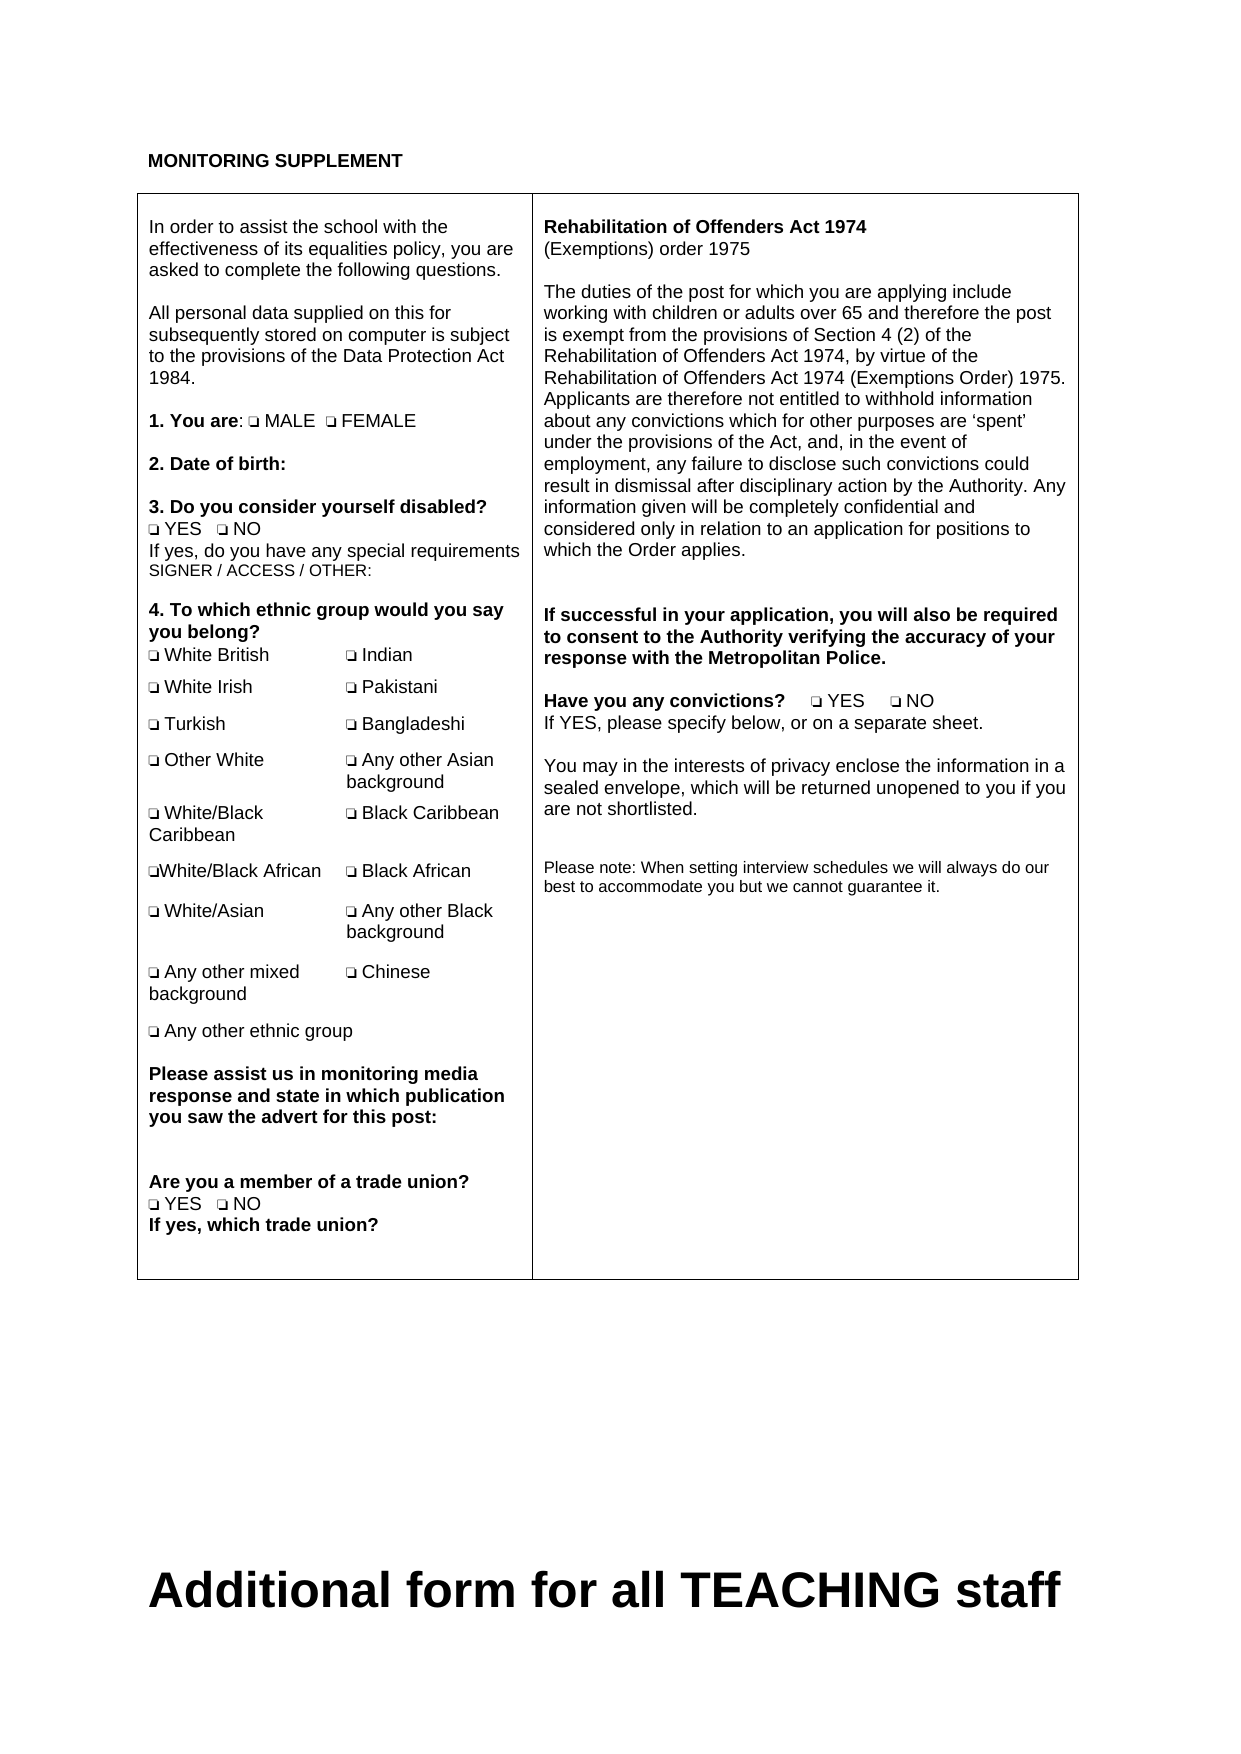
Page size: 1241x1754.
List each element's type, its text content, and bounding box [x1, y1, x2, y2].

table_cell Bangladeshi [335, 712, 532, 748]
table_cell Any other Asian background [335, 748, 532, 801]
table_header Rehabilitation of Offenders Act 1974 (Exemptions) order 1975 The duties of the post for which you are applying include working with children or adults over 65 and therefore the post is exempt from the provisions of Section 4 (2) of the Rehabilitation of Offenders Act 1974, by virtue of the Rehabilitation of Offenders Act 1974 (Exemptions Order) 1975. Applicants are therefore not entitled to withhold information about any convictions which for other purposes are ‘spent’ under the provisions of the Act, and, in the event of employment, any failure to disclose such convictions could result in dismissal after disciplinary action by the Authority. Any information given will be completely confidential and considered only in relation to an application for positions to which the Order applies. If successful in your application, you will also be required to consent to the Authority verifying the accuracy of your response with the Metropolitan Police. Have you any convictions? YES NO If YES, please specify below, or on a separate sheet. You may in the interests of privacy enclose the information in a sealed envelope, which will be returned unopened to you if you are not shortlisted. Please note: When setting interview schedules we will always do our best to accommodate you but we cannot guarantee it. [533, 194, 1078, 1279]
table_cell Any other ethnic group Please assist us in monitoring media response and state in which publication you saw the advert for this post: Are you a member of a trade union? YES NO If yes, which trade union? [138, 1019, 532, 1279]
table_cell Chinese [335, 960, 532, 1019]
table_cell Black Caribbean [335, 801, 532, 859]
table_cell White Irish [138, 675, 335, 712]
table_cell White/Asian [138, 899, 335, 960]
table_cell Black African [335, 859, 532, 899]
text Additional form for all TEACHING staff [148, 1560, 1092, 1617]
table_header In order to assist the school with the effectiveness of its equalities policy, you are asked to complete the following questions. All personal data supplied on this for subsequently stored on computer is subject to the provisions of the Data Protection Act 1984. 1. You are: MALE FEMALE 2. Date of birth: 3. Do you consider yourself disabled? YES NO If yes, do you have any special requirements SIGNER / ACCESS / OTHER: 4. To which ethnic group would you say you belong? [138, 194, 532, 642]
table_cell White/Black Caribbean [138, 801, 335, 859]
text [148, 150, 1092, 172]
table_cell White/Black African [138, 859, 335, 899]
table_cell White British [138, 644, 335, 675]
table_cell Turkish [138, 712, 335, 748]
table_cell Other White [138, 748, 335, 801]
table_cell Any other Black background [335, 899, 532, 960]
table_cell Indian [335, 643, 532, 675]
table_cell Pakistani [335, 675, 532, 712]
table_cell Any other mixed background [138, 960, 335, 1019]
